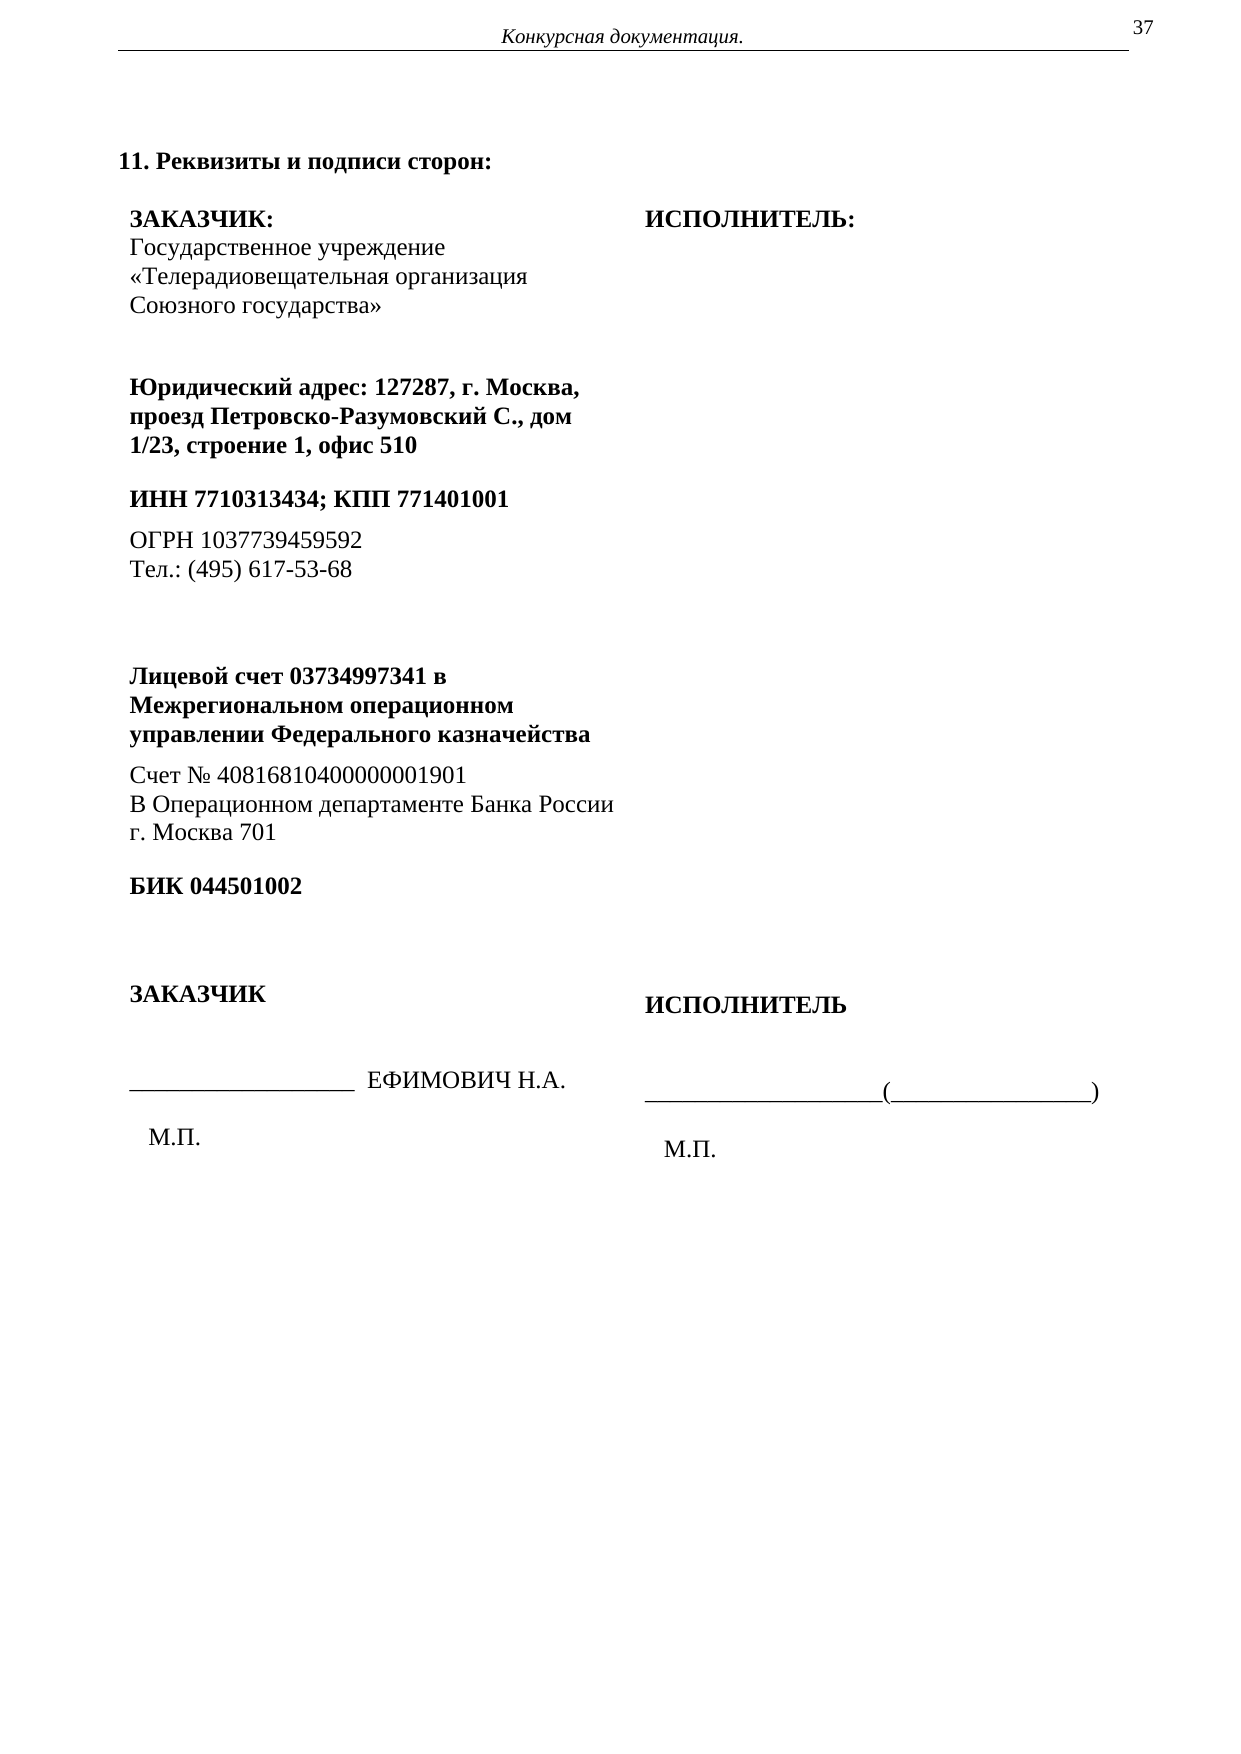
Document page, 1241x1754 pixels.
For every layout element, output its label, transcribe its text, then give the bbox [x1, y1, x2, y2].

table_header ИСПОЛНИТЕЛЬ: ИСПОЛНИТЕЛЬ ___________________(________________) М.П. [634, 204, 1149, 1191]
text 11. Реквизиты и подписи сторон: [118, 146, 1166, 175]
table_header ЗАКАЗЧИК: Государственное учреждение «Телерадиовещательная организация Союзного государства» Юридический адрес: 127287, г. Москва, проезд Петровско-Разумовский С., дом 1/23, строение 1, офис 510 ИНН 7710313434; КПП 771401001 ОГРН 1037739459592 Тел.: (495) 617-53-68 Лицевой счет 03734997341 в Межрегиональном операционном управлении Федерального казначейства Счет № 40816810400000001901 В Операционном департаменте Банка России г. Москва 701 БИК 044501002 ЗАКАЗЧИК __________________ ЕФИМОВИЧ Н.А. М.П. [118, 204, 634, 1191]
